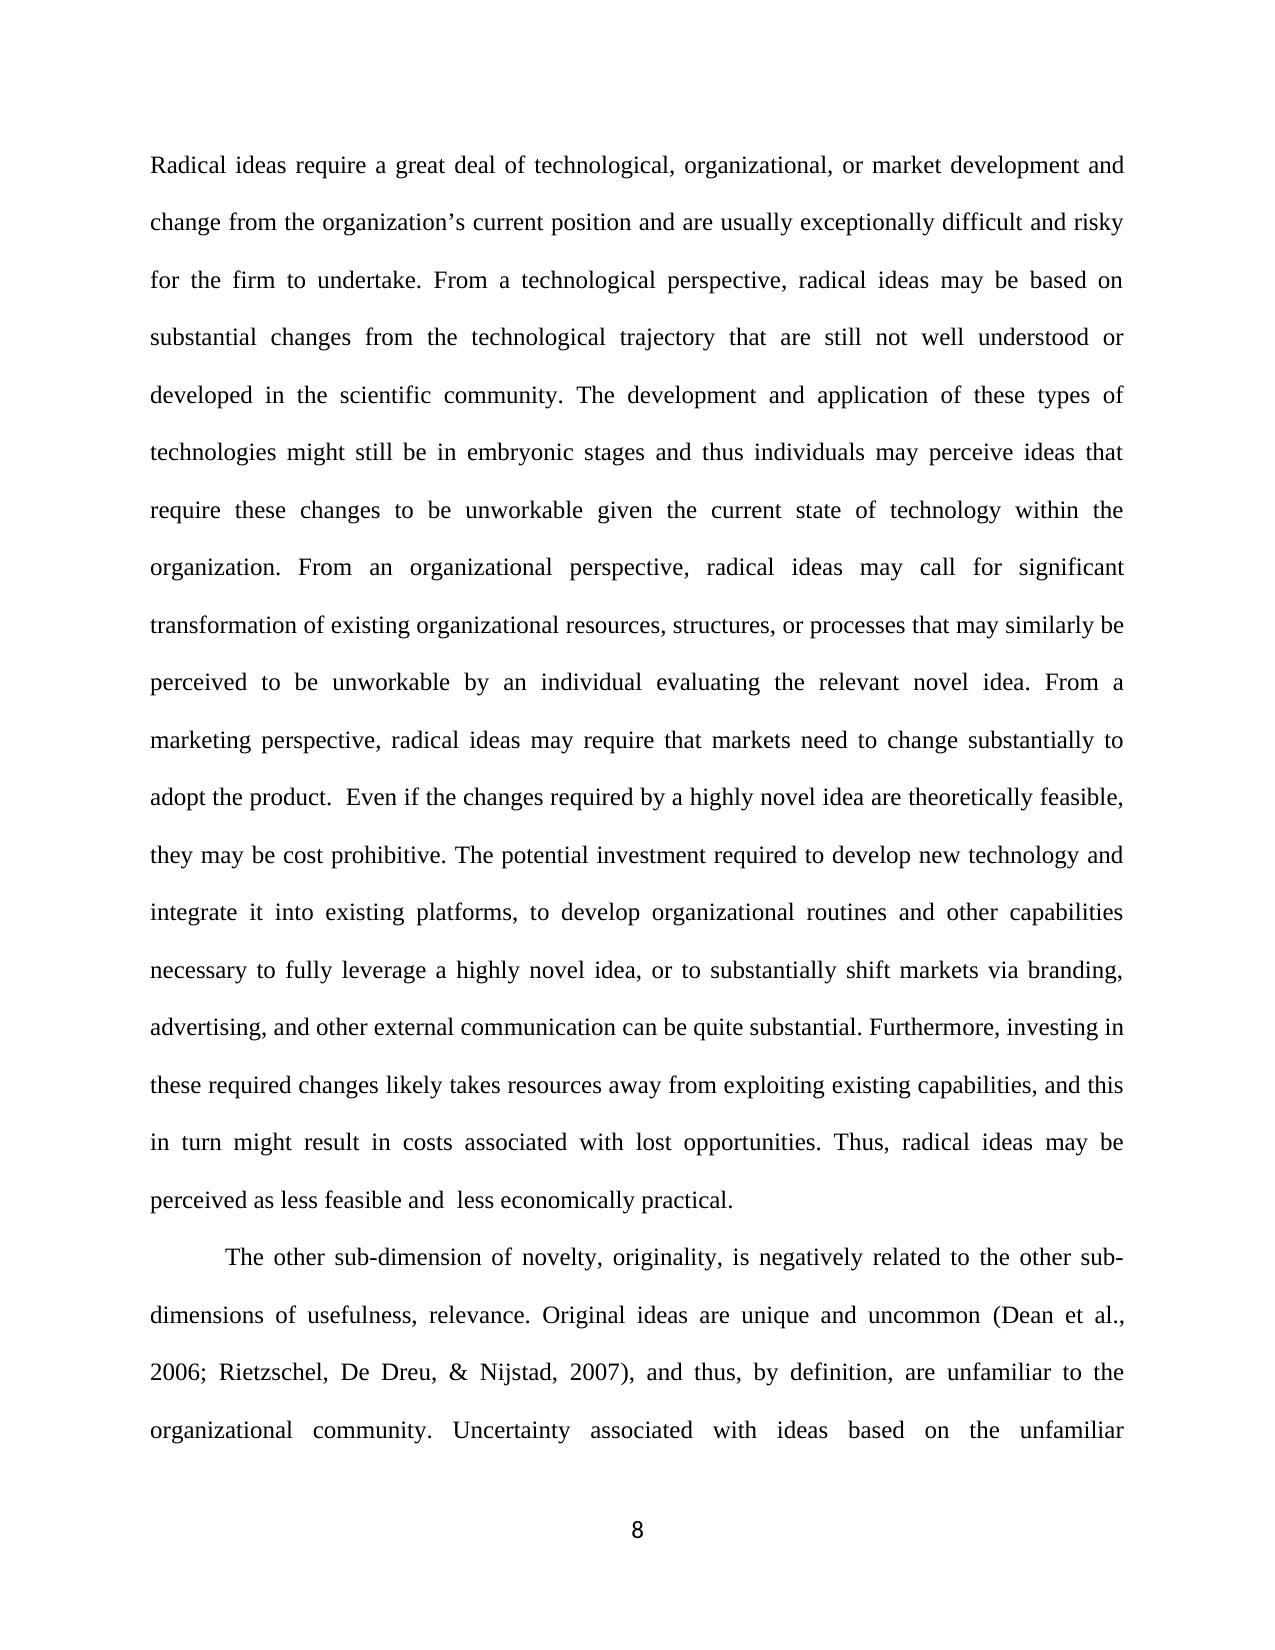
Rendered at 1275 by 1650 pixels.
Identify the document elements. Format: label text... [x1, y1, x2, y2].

text Radical ideas require a great deal of technological, organizational, or market development and change from the organization’s current position and are usually exceptionally difficult and risky for the firm to undertake. From a technological perspective, radical ideas may be based on substantial changes from the technological trajectory that are still not well understood or developed in the scientific community. The development and application of these types of technologies might still be in embryonic stages and thus individuals may perceive ideas that require these changes to be unworkable given the current state of technology within the organization. From an organizational perspective, radical ideas may call for significant transformation of existing organizational resources, structures, or processes that may similarly be perceived to be unworkable by an individual evaluating the relevant novel idea. From a marketing perspective, radical ideas may require that markets need to change substantially to adopt the product. Even if the changes required by a highly novel idea are theoretically feasible, they may be cost prohibitive. The potential investment required to develop new technology and integrate it into existing platforms, to develop organizational routines and other capabilities necessary to fully leverage a highly novel idea, or to substantially shift markets via branding, advertising, and other external communication can be quite substantial. Furthermore, investing in these required changes likely takes resources away from exploiting existing capabilities, and this in turn might result in costs associated with lost opportunities. Thus, radical ideas may be perceived as less feasible and less economically practical. [150, 150, 1125, 1214]
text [150, 1242, 1125, 1444]
